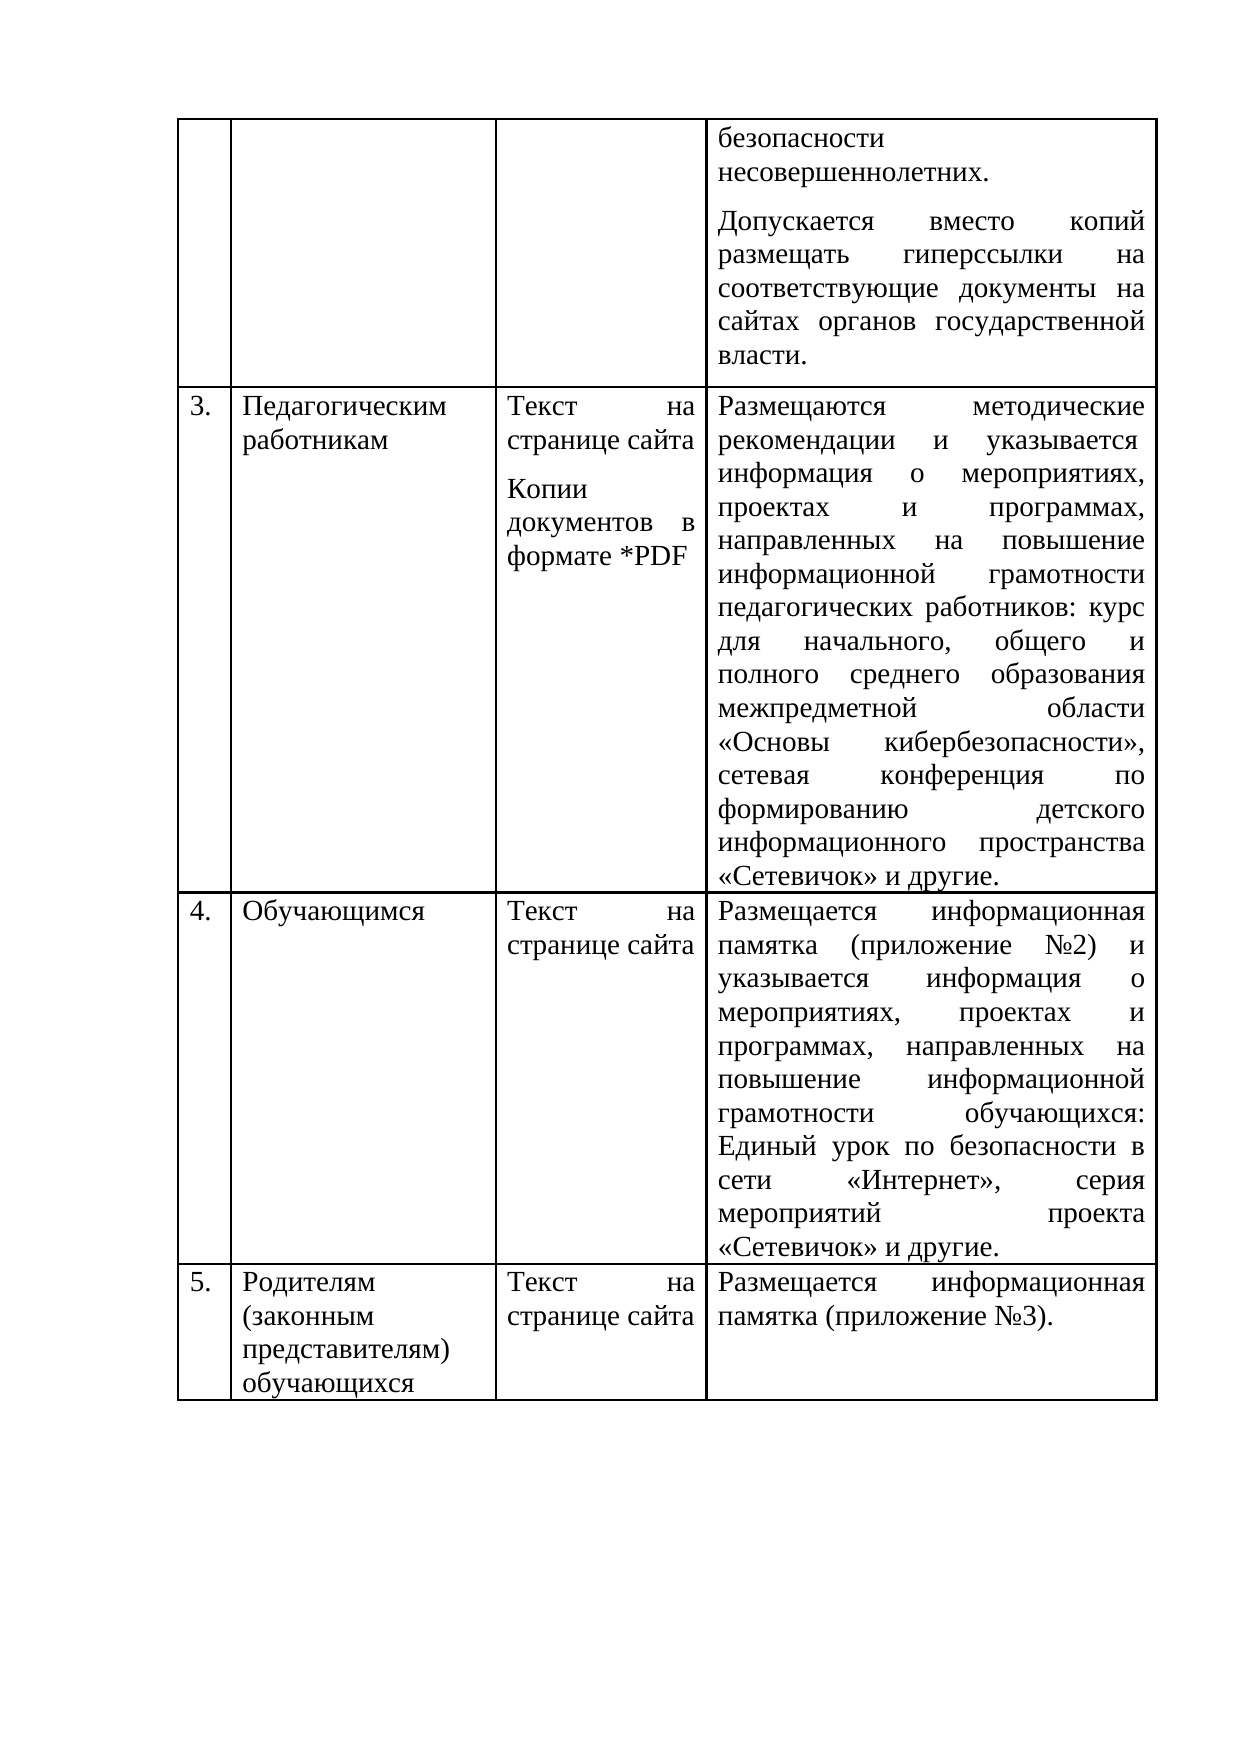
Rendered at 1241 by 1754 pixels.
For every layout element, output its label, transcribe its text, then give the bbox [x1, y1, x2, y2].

table_cell Размещается информационная памятка (приложение №3). [708, 1265, 1155, 1399]
table_cell Обучающимся [232, 894, 495, 1262]
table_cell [232, 120, 495, 386]
table_cell 3. [179, 388, 230, 891]
table_cell Педагогическим работникам [232, 388, 495, 891]
table_cell 2. [179, 120, 230, 386]
table_cell Текст на странице сайта [497, 1265, 705, 1399]
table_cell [708, 120, 1155, 386]
table_cell 4. [179, 894, 230, 1262]
table_cell Родителям (законным представителям) обучающихся [232, 1265, 495, 1399]
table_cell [497, 120, 705, 386]
table_cell Текст на странице сайта [497, 894, 705, 1262]
table_cell Текст на странице сайта Копии документов в формате *PDF [497, 388, 705, 891]
table_cell Размещается информационная памятка (приложение №2) и указывается информация о мероприятиях, проектах и программах, направленных на повышение информационной грамотности обучающихся: Единый урок по безопасности в сети «Интернет», серия мероприятий проекта «Сетевичок» и другие. [708, 894, 1155, 1262]
table_cell 5. [179, 1265, 230, 1399]
table_cell Размещаются методические рекомендации и указывается информация о мероприятиях, проектах и программах, направленных на повышение информационной грамотности педагогических работников: курс для начального, общего и полного среднего образования межпредметной области «Основы кибербезопасности», сетевая конференция по формированию детского информационного пространства «Сетевичок» и другие. [708, 388, 1155, 891]
